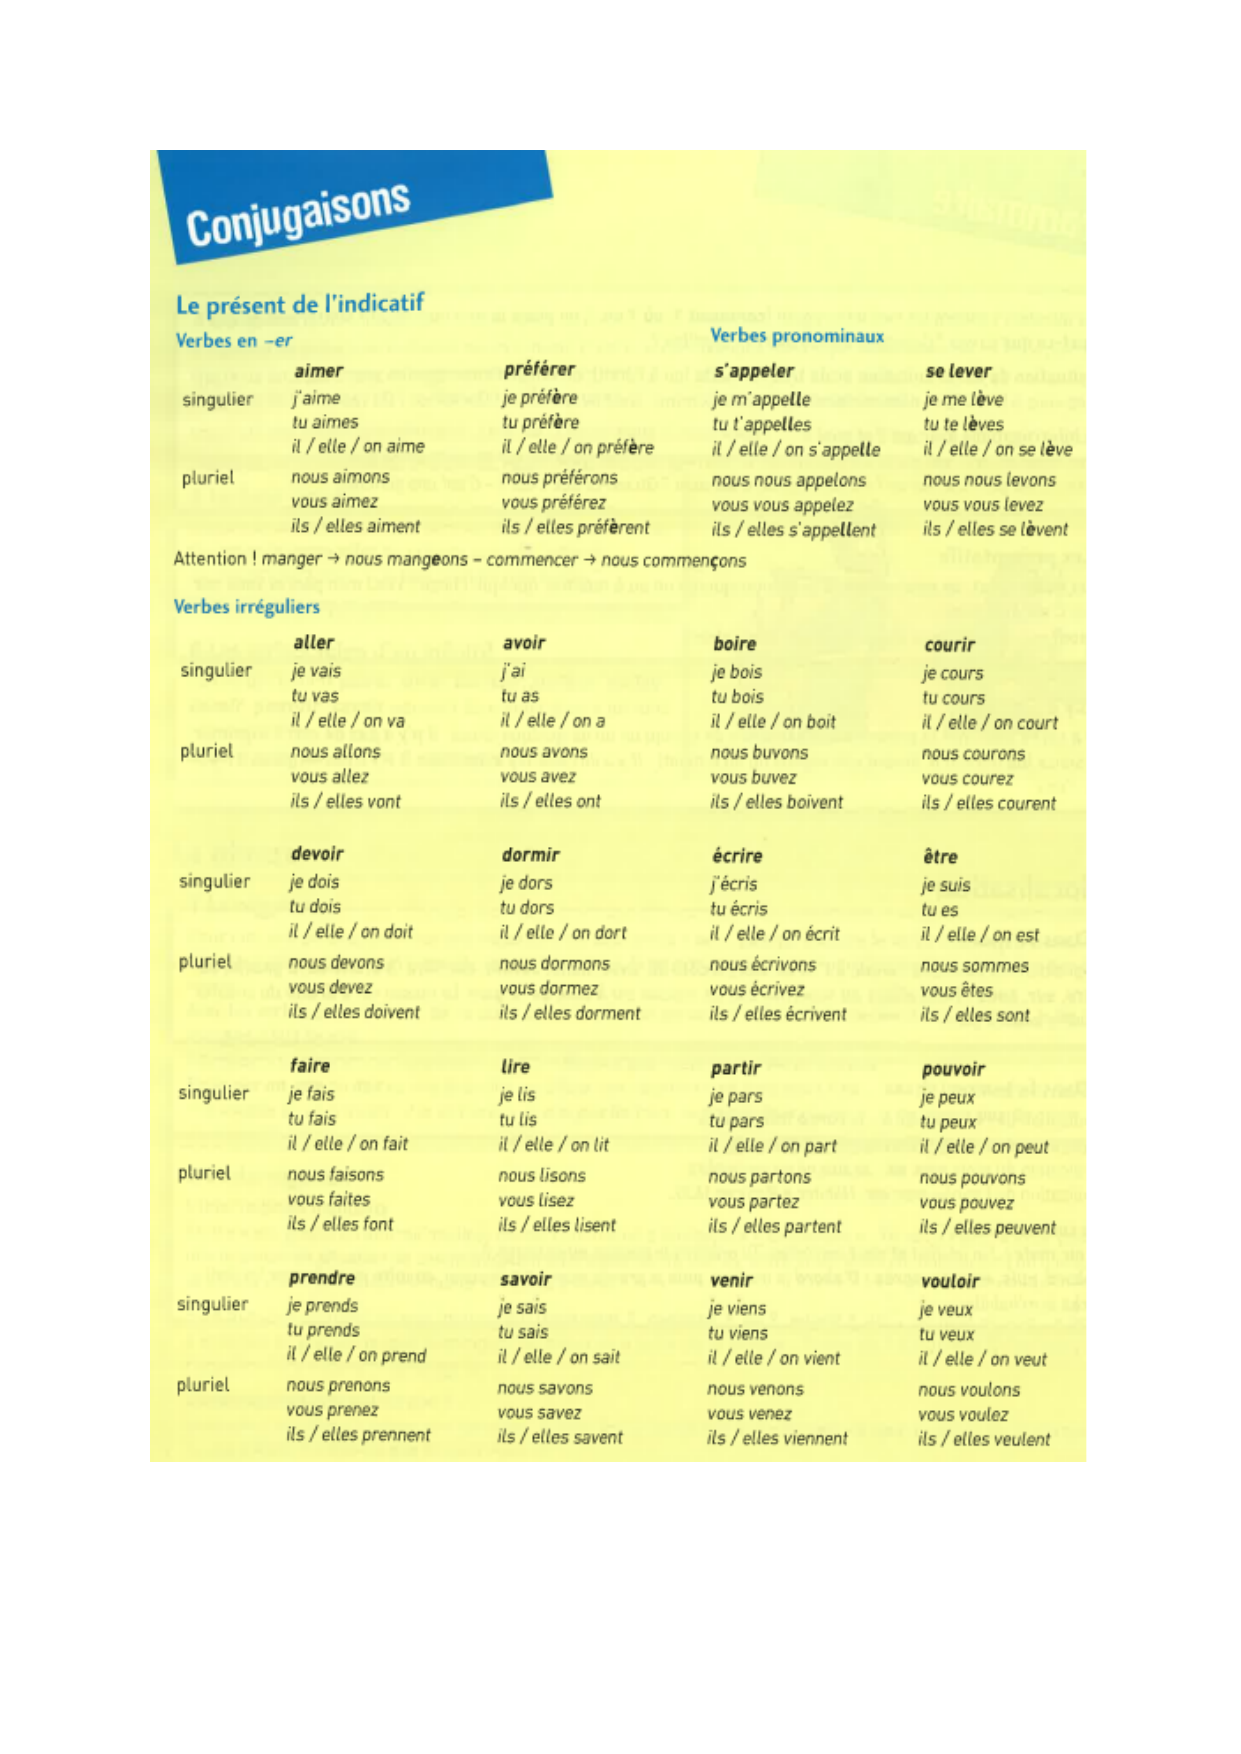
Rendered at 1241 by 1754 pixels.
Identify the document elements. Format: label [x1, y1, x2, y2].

picture [150, 150, 1087, 1462]
